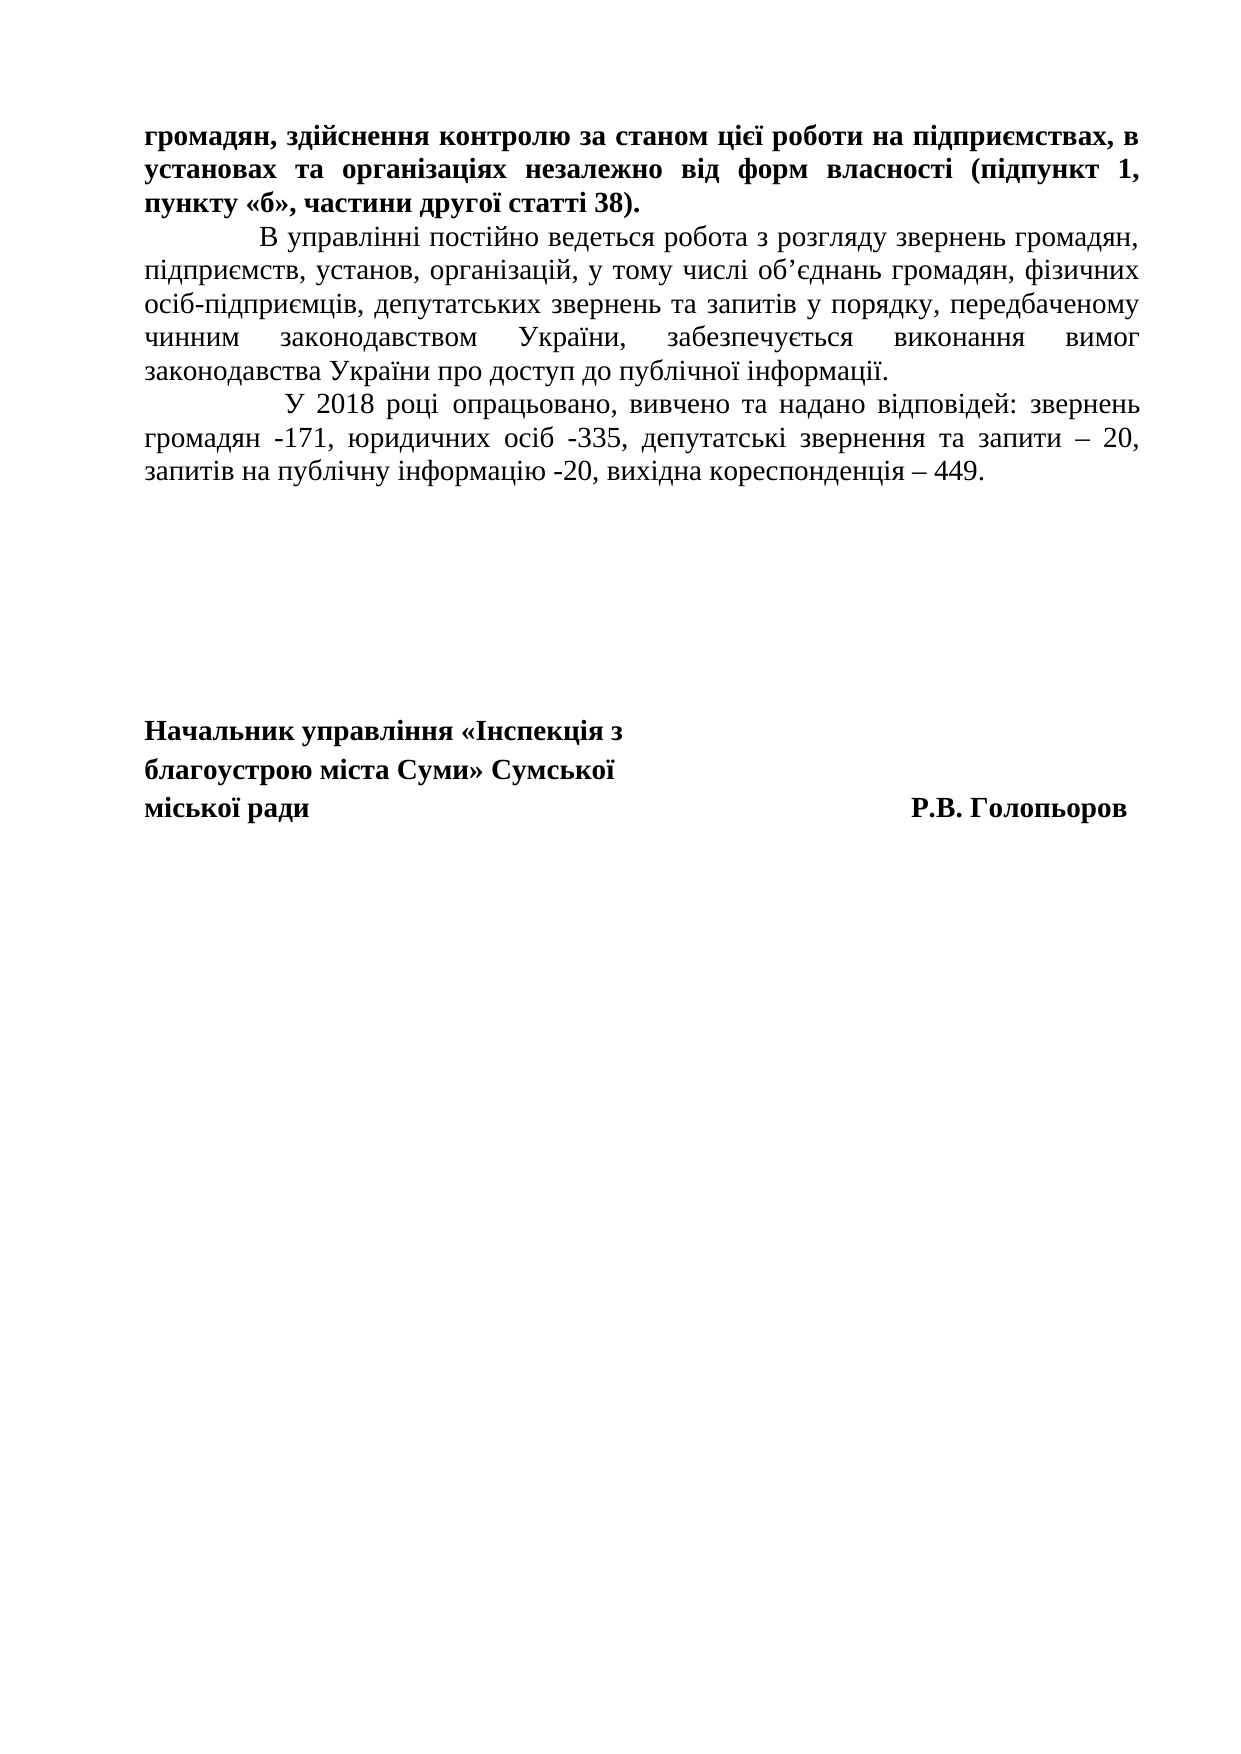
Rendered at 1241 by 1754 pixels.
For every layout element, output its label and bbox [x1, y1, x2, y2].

table_header [133, 118, 1152, 944]
